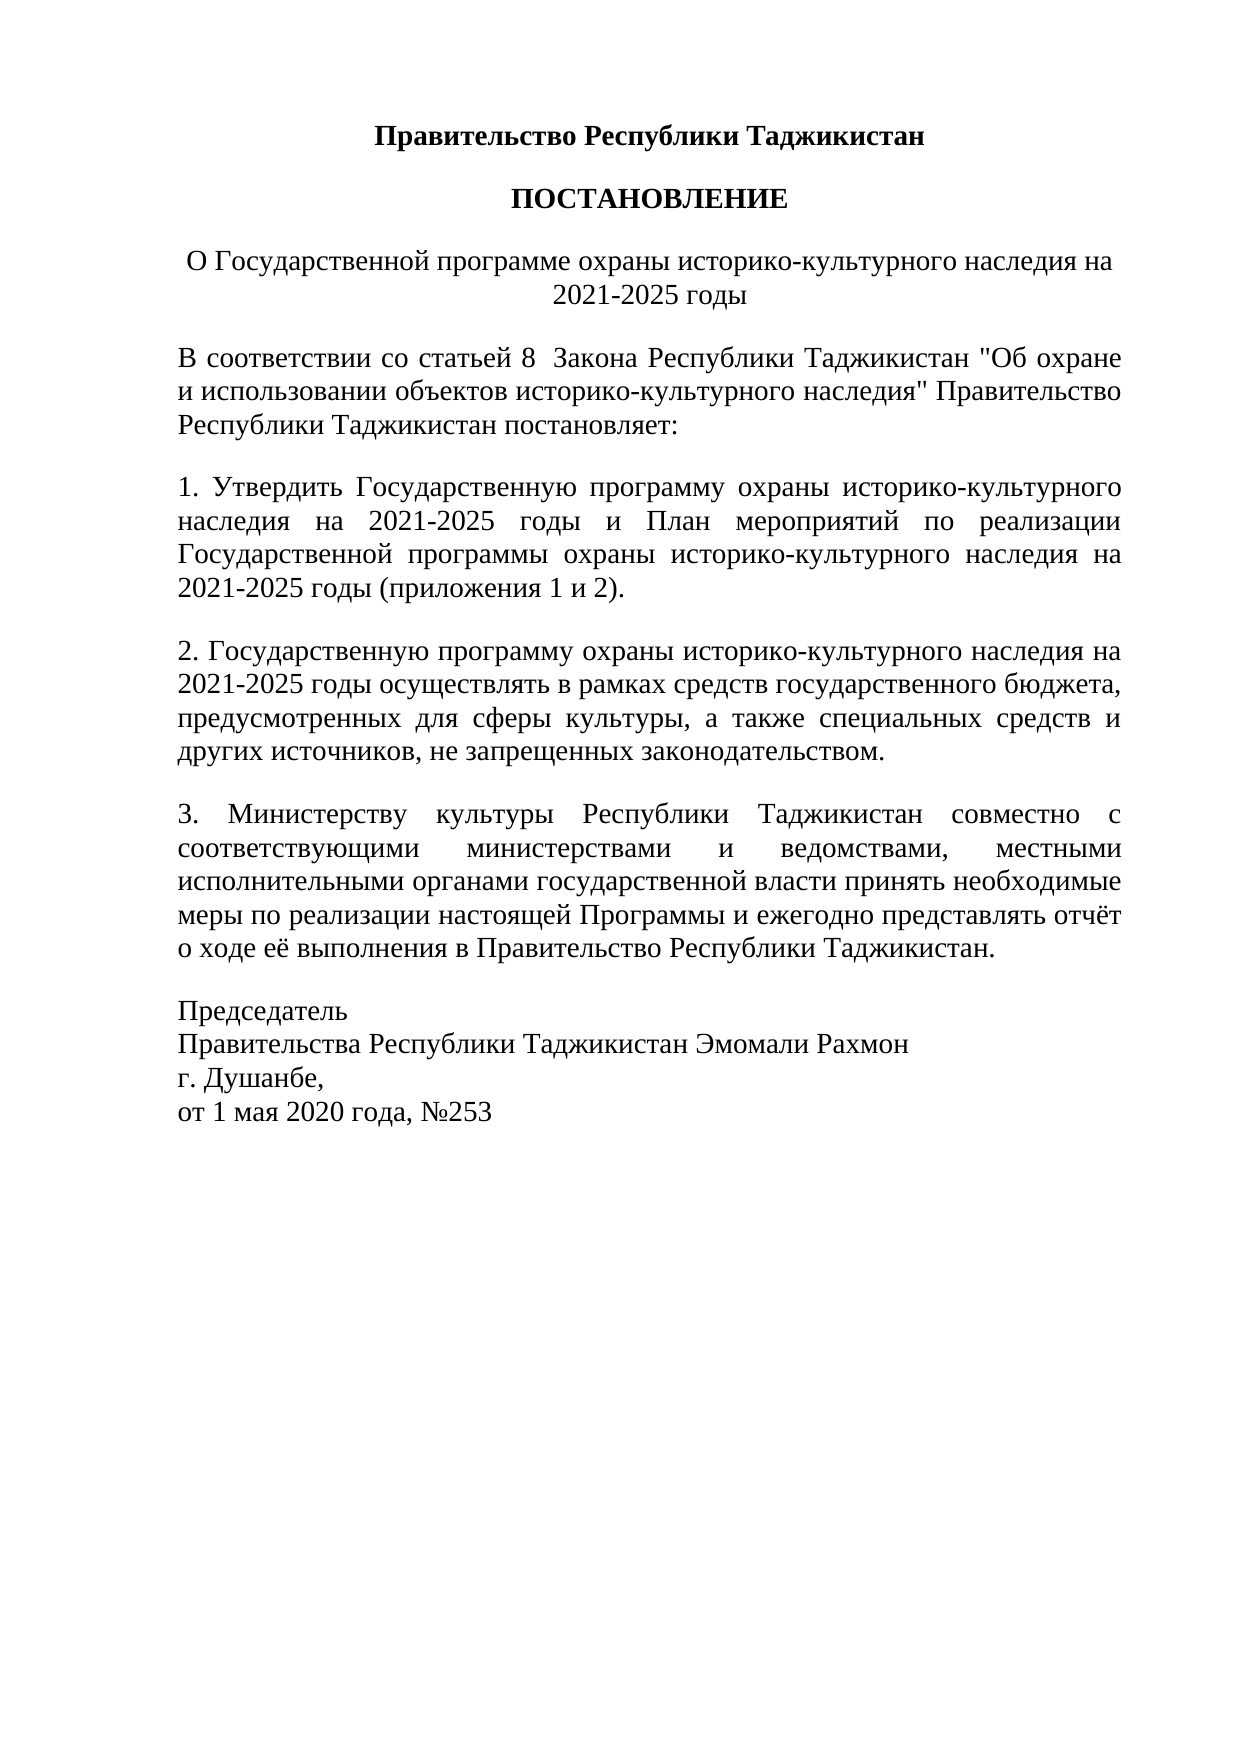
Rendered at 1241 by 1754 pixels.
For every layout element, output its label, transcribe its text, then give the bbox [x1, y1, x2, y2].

text от 1 мая 2020 года, №253 [177, 1094, 1122, 1127]
text В соответствии со статьей 8 Закона Республики Таджикистан "Об охране и использовании объектов историко-культурного наследия" Правительство Республики Таджикистан постановляет: [177, 340, 1122, 440]
text г. Душанбе, [177, 1060, 1122, 1094]
text 3. Министерству культуры Республики Таджикистан совместно с соответствующими министерствами и ведомствами, местными исполнительными органами государственной власти принять необходимые меры по реализации настоящей Программы и ежегодно представлять отчёт о ходе её выполнения в Правительство Республики Таджикистан. [177, 796, 1122, 964]
text Правительства Pecпублики Таджикистан Эмомали Рахмон [177, 1027, 1122, 1060]
text О Государственной программе охраны историко-культурного наследия на 2021-2025 годы [177, 243, 1122, 311]
text ПОСТАНОВЛЕНИЕ [177, 181, 1122, 214]
text 2. Государственную программу охраны историко-культурного наследия на 2021-2025 годы осуществлять в рамках средств государственного бюджета, предусмотренных для сферы культуры, а также специальных средств и других источников, не запрещенных законодательством. [177, 633, 1122, 767]
text Правительство Республики Таджикистан [177, 118, 1122, 152]
text Председатель [177, 993, 1122, 1027]
text 1. Утвердить Государственную программу охраны историко-культурного наследия на 2021-2025 годы и План мероприятий по реализации Государственной программы охраны историко-культурного наследия на 2021-2025 годы (приложения 1 и 2). [177, 469, 1122, 604]
